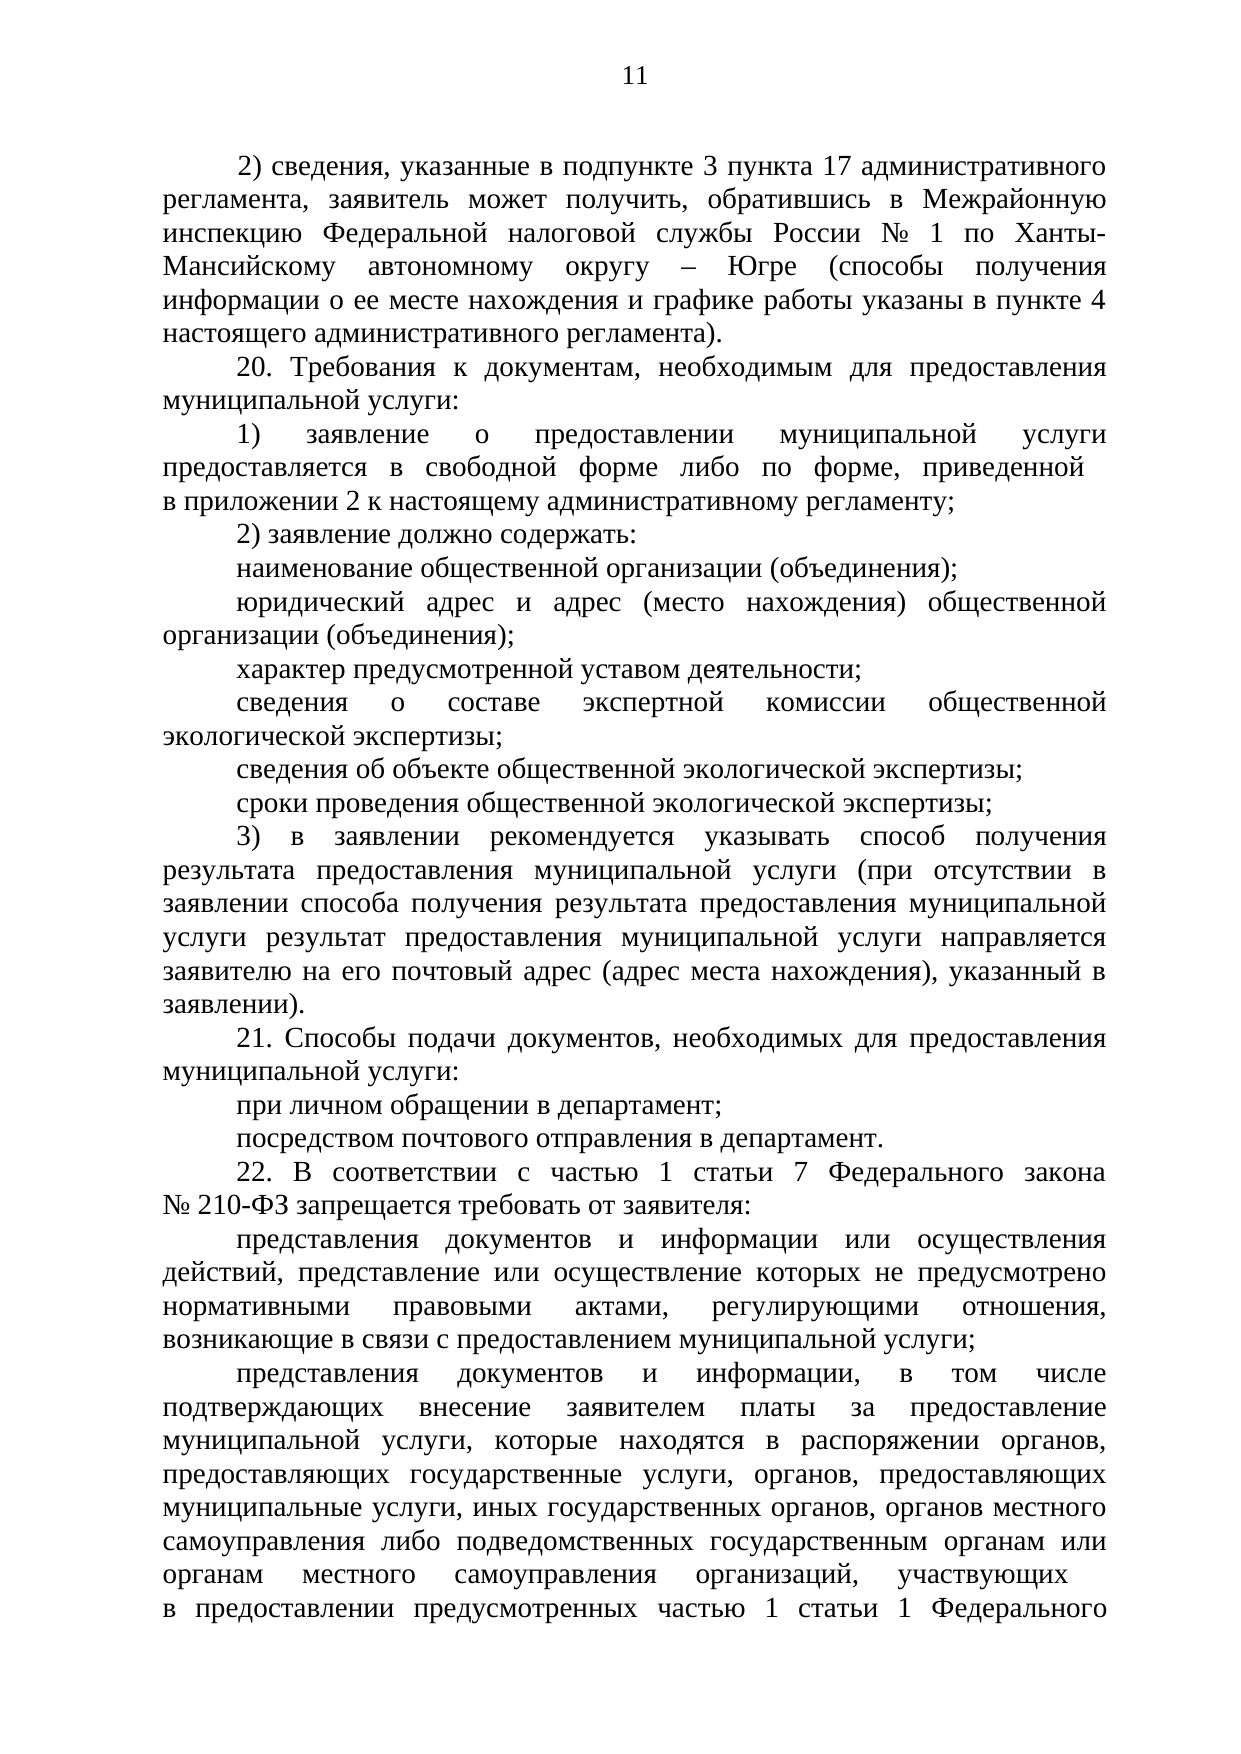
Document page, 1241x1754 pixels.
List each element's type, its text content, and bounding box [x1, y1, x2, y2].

text 3) в заявлении рекомендуется указывать способ получения результата предоставления муниципальной услуги (при отсутствии в заявлении способа получения результата предоставления муниципальной услуги результат предоставления муниципальной услуги направляется заявителю на его почтовый адрес (адрес места нахождения), указанный в заявлении). [162, 818, 1107, 1020]
text 2) заявление должно содержать: [162, 517, 1107, 550]
text сроки проведения общественной экологической экспертизы; [162, 785, 1107, 818]
text 22. В соответствии с частью 1 статьи 7 Федерального закона № 210-ФЗ запрещается требовать от заявителя: [162, 1154, 1107, 1221]
text сведения об объекте общественной экологической экспертизы; [162, 751, 1107, 785]
text при личном обращении в департамент; [162, 1087, 1107, 1120]
text сведения о составе экспертной комиссии общественной экологической экспертизы; [162, 684, 1107, 751]
text 2) сведения, указанные в подпункте 3 пункта 17 административного регламента, заявитель может получить, обратившись в Межрайонную инспекцию Федеральной налоговой службы России № 1 по Ханты-Мансийскому автономному округу – Югре (способы получения информации о ее месте нахождения и графике работы указаны в пункте 4 настоящего административного регламента). [162, 148, 1107, 349]
text посредством почтового отправления в департамент. [162, 1120, 1107, 1154]
text характер предусмотренной уставом деятельности; [162, 651, 1107, 684]
text 21. Способы подачи документов, необходимых для предоставления муниципальной услуги: [162, 1020, 1107, 1087]
text представления документов и информации или осуществления действий, представление или осуществление которых не предусмотрено нормативными правовыми актами, регулирующими отношения, возникающие в связи с предоставлением муниципальной услуги; [162, 1221, 1107, 1355]
text 20. Требования к документам, необходимым для предоставления муниципальной услуги: [162, 349, 1107, 416]
text наименование общественной организации (объединения); [162, 550, 1107, 584]
text юридический адрес и адрес (место нахождения) общественной организации (объединения); [162, 584, 1107, 651]
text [162, 1355, 1107, 1623]
text 1) заявление о предоставлении муниципальной услуги предоставляется в свободной форме либо по форме, приведенной в приложении 2 к настоящему административному регламенту; [162, 416, 1107, 517]
